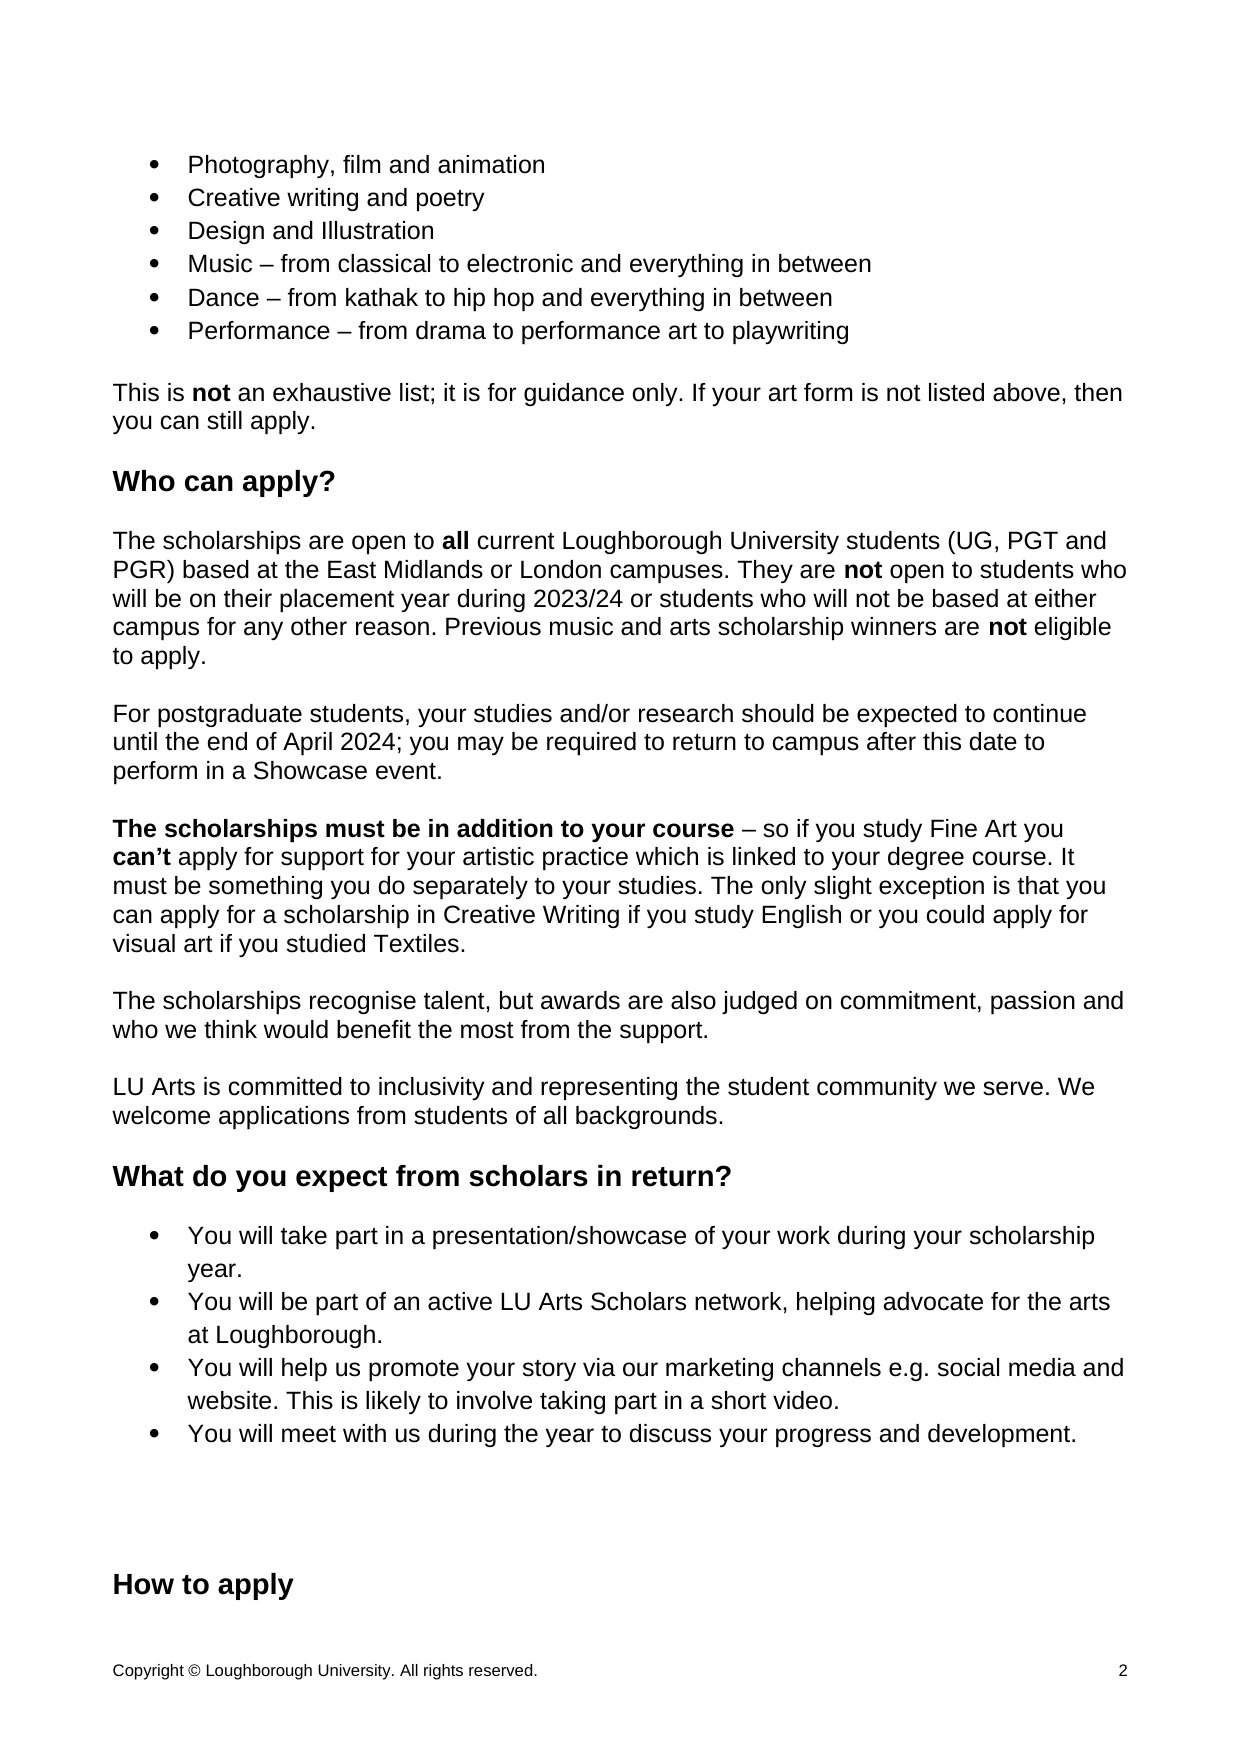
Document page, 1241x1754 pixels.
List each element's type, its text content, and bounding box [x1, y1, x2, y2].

list Design and Illustration [150, 216, 1128, 245]
list You will help us promote your story via our marketing channels e.g. social media and website. This is likely to involve taking part in a short video. [150, 1353, 1128, 1415]
text LU Arts is committed to inclusivity and representing the student community we serve. We welcome applications from students of all backgrounds. [112, 1072, 1128, 1130]
list Performance – from drama to performance art to playwriting [150, 316, 1128, 344]
list You will meet with us during the year to discuss your progress and development. [150, 1419, 1128, 1448]
text Who can apply? [112, 464, 1128, 497]
text The scholarships must be in addition to your course – so if you study Fine Art you can’t apply for support for your artistic practice which is linked to your degree course. It must be something you do separately to your studies. The only slight exception is that you can apply for a scholarship in Creative Writing if you study English or you could apply for visual art if you studied Textiles. [112, 813, 1128, 957]
text What do you expect from scholars in return? [112, 1158, 1128, 1192]
text The scholarships are open to all current Loughborough University students (UG, PGT and PGR) based at the East Midlands or London campuses. They are not open to students who will be on their placement year during 2023/24 or students who will not be based at either campus for any other reason. Previous music and arts scholarship winners are not eligible to apply. [112, 526, 1128, 670]
list Dance – from kathak to hip hop and everything in between [150, 282, 1128, 311]
list Photography, film and animation [150, 150, 1128, 179]
text For postgraduate students, your studies and/or research should be expected to continue until the end of April 2024; you may be required to return to campus after this date to perform in a Showcase event. [112, 698, 1128, 785]
list You will take part in a presentation/showcase of your work during your scholarship year. [150, 1221, 1128, 1283]
text How to apply [112, 1567, 1128, 1601]
list Creative writing and poetry [150, 183, 1128, 212]
list Music – from classical to electronic and everything in between [150, 249, 1128, 278]
text The scholarships recognise talent, but awards are also judged on commitment, passion and who we think would benefit the most from the support. [112, 986, 1128, 1043]
text This is not an exhaustive list; it is for guidance only. If your art form is not listed above, then you can still apply. [112, 377, 1128, 435]
list You will be part of an active LU Arts Scholars network, helping advocate for the arts at Loughborough. [150, 1287, 1128, 1349]
